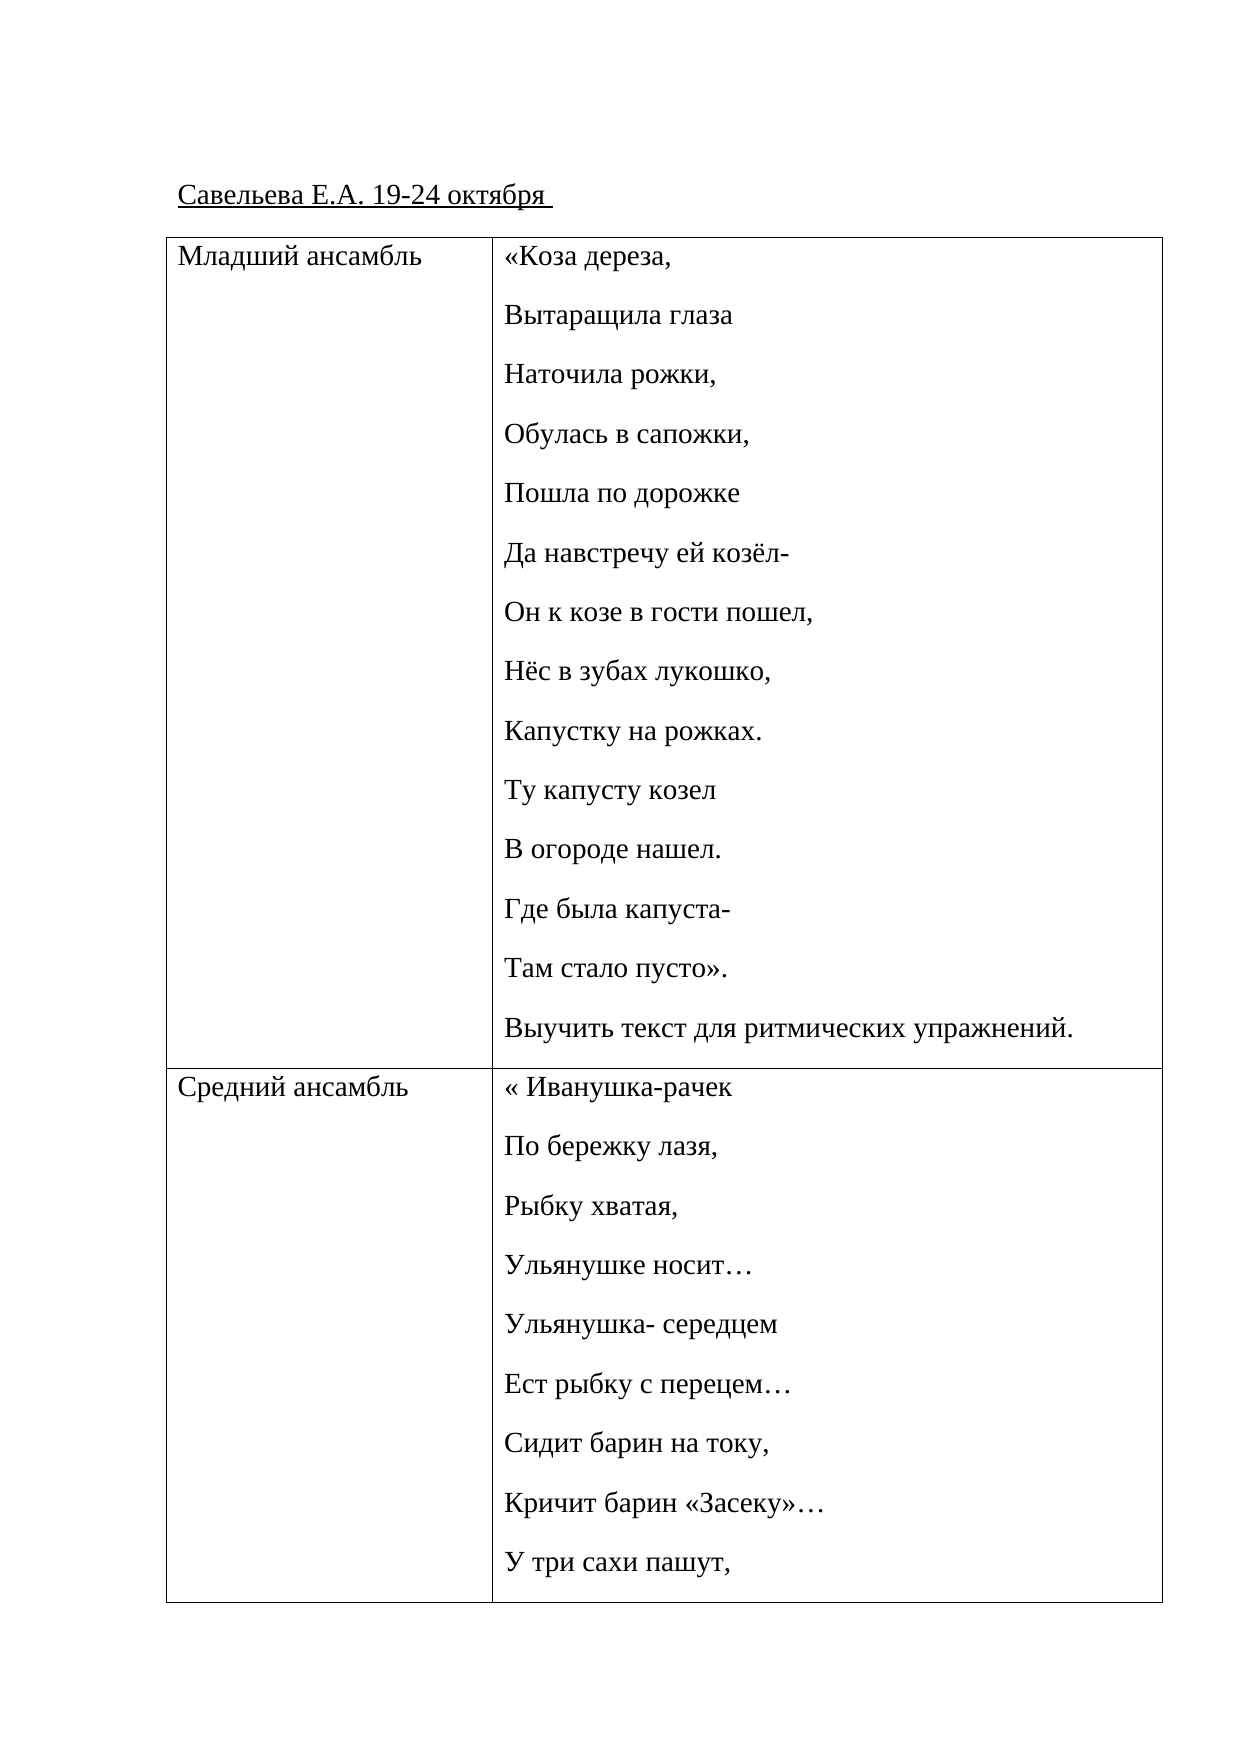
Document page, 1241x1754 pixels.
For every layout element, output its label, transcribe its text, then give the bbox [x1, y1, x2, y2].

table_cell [493, 1069, 1162, 1602]
table_cell Средний ансамбль [167, 1069, 492, 1602]
table_header «Коза дереза, Вытаращила глаза Наточила рожки, Обулась в сапожки, Пошла по дорожке Да навстречу ей козёл- Он к козе в гости пошел, Нёс в зубах лукошко, Капустку на рожках. Ту капусту козел В огороде нашел. Где была капуста- Там стало пусто». Выучить текст для ритмических упражнений. [493, 238, 1162, 1068]
table_header Младший ансамбль [167, 238, 492, 1068]
text Савельева Е.А. 19-24 октября [177, 177, 1152, 211]
